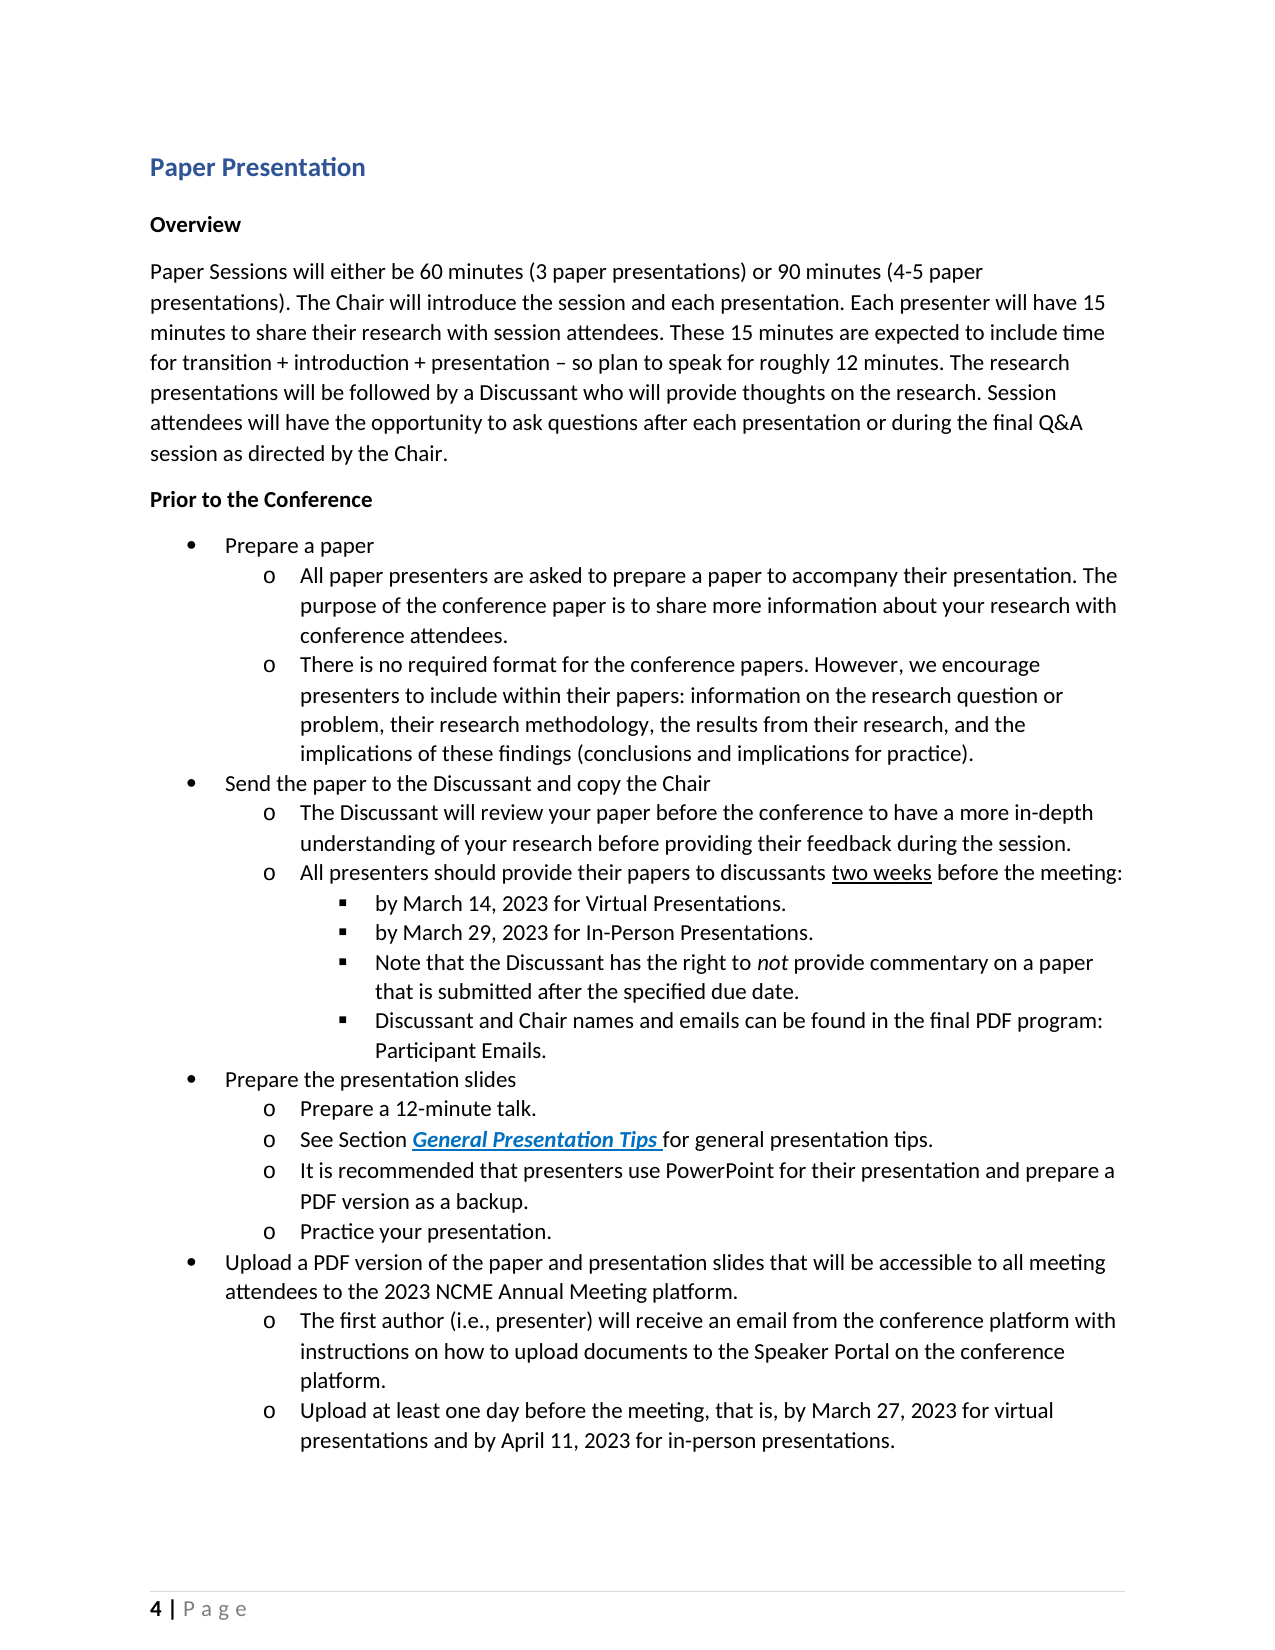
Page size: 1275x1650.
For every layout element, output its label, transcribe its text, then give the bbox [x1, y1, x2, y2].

text Overview [150, 211, 1125, 239]
list by March 29, 2023 for In-Person Presentations. [337, 918, 1125, 946]
list All presenters should provide their papers to discussants two weeks before the meeting: [262, 858, 1125, 887]
list Upload a PDF version of the paper and presentation slides that will be accessible to all meeting attendees to the 2023 NCME Annual Meeting platform. [187, 1248, 1125, 1305]
list Prepare a 12-minute talk. [262, 1094, 1125, 1124]
text Prior to the Conference [150, 486, 1125, 514]
list The first author (i.e., presenter) will receive an email from the conference platform with instructions on how to upload documents to the Speaker Portal on the conference platform. [262, 1307, 1125, 1394]
list Send the paper to the Discussant and copy the Chair [187, 769, 1125, 797]
list Prepare the presentation slides [187, 1065, 1125, 1093]
list The Discussant will review your paper before the conference to have a more in-depth understanding of your research before providing their feedback during the session. [262, 798, 1125, 857]
text Paper Sessions will either be 60 minutes (3 paper presentations) or 90 minutes (4-5 paper presentations). The Chair will introduce the session and each presentation. Each presenter will have 15 minutes to share their research with session attendees. These 15 minutes are expected to include time for transition + introduction + presentation – so plan to speak for roughly 12 minutes. The research presentations will be followed by a Discussant who will provide thoughts on the research. Session attendees will have the opportunity to ask questions after each presentation or during the final Q&A session as directed by the Chair. [150, 257, 1125, 467]
subtitle Paper Presentation [150, 150, 1125, 183]
list Note that the Discussant has the right to not provide commentary on a paper that is submitted after the specified due date. [337, 948, 1125, 1005]
list Practice your presentation. [262, 1217, 1125, 1246]
list Upload at least one day before the meeting, that is, by March 27, 2023 for virtual presentations and by April 11, 2023 for in-person presentations. [262, 1396, 1125, 1454]
list See Section General Presentation Tips for general presentation tips. [262, 1125, 1125, 1154]
list There is no required format for the conference papers. However, we encourage presenters to include within their papers: information on the research question or problem, their research methodology, the results from their research, and the implications of these findings (conclusions and implications for practice). [262, 650, 1125, 768]
list All paper presenters are asked to prepare a paper to accompany their presentation. The purpose of the conference paper is to share more information about your research with conference attendees. [262, 561, 1125, 649]
list by March 14, 2023 for Virtual Presentations. [337, 889, 1125, 917]
list Prepare a paper [187, 532, 1125, 560]
list Discussant and Chair names and emails can be found in the final PDF program: Participant Emails. [337, 1006, 1125, 1064]
list It is recommended that presenters use PowerPoint for their presentation and prepare a PDF version as a backup. [262, 1156, 1125, 1215]
